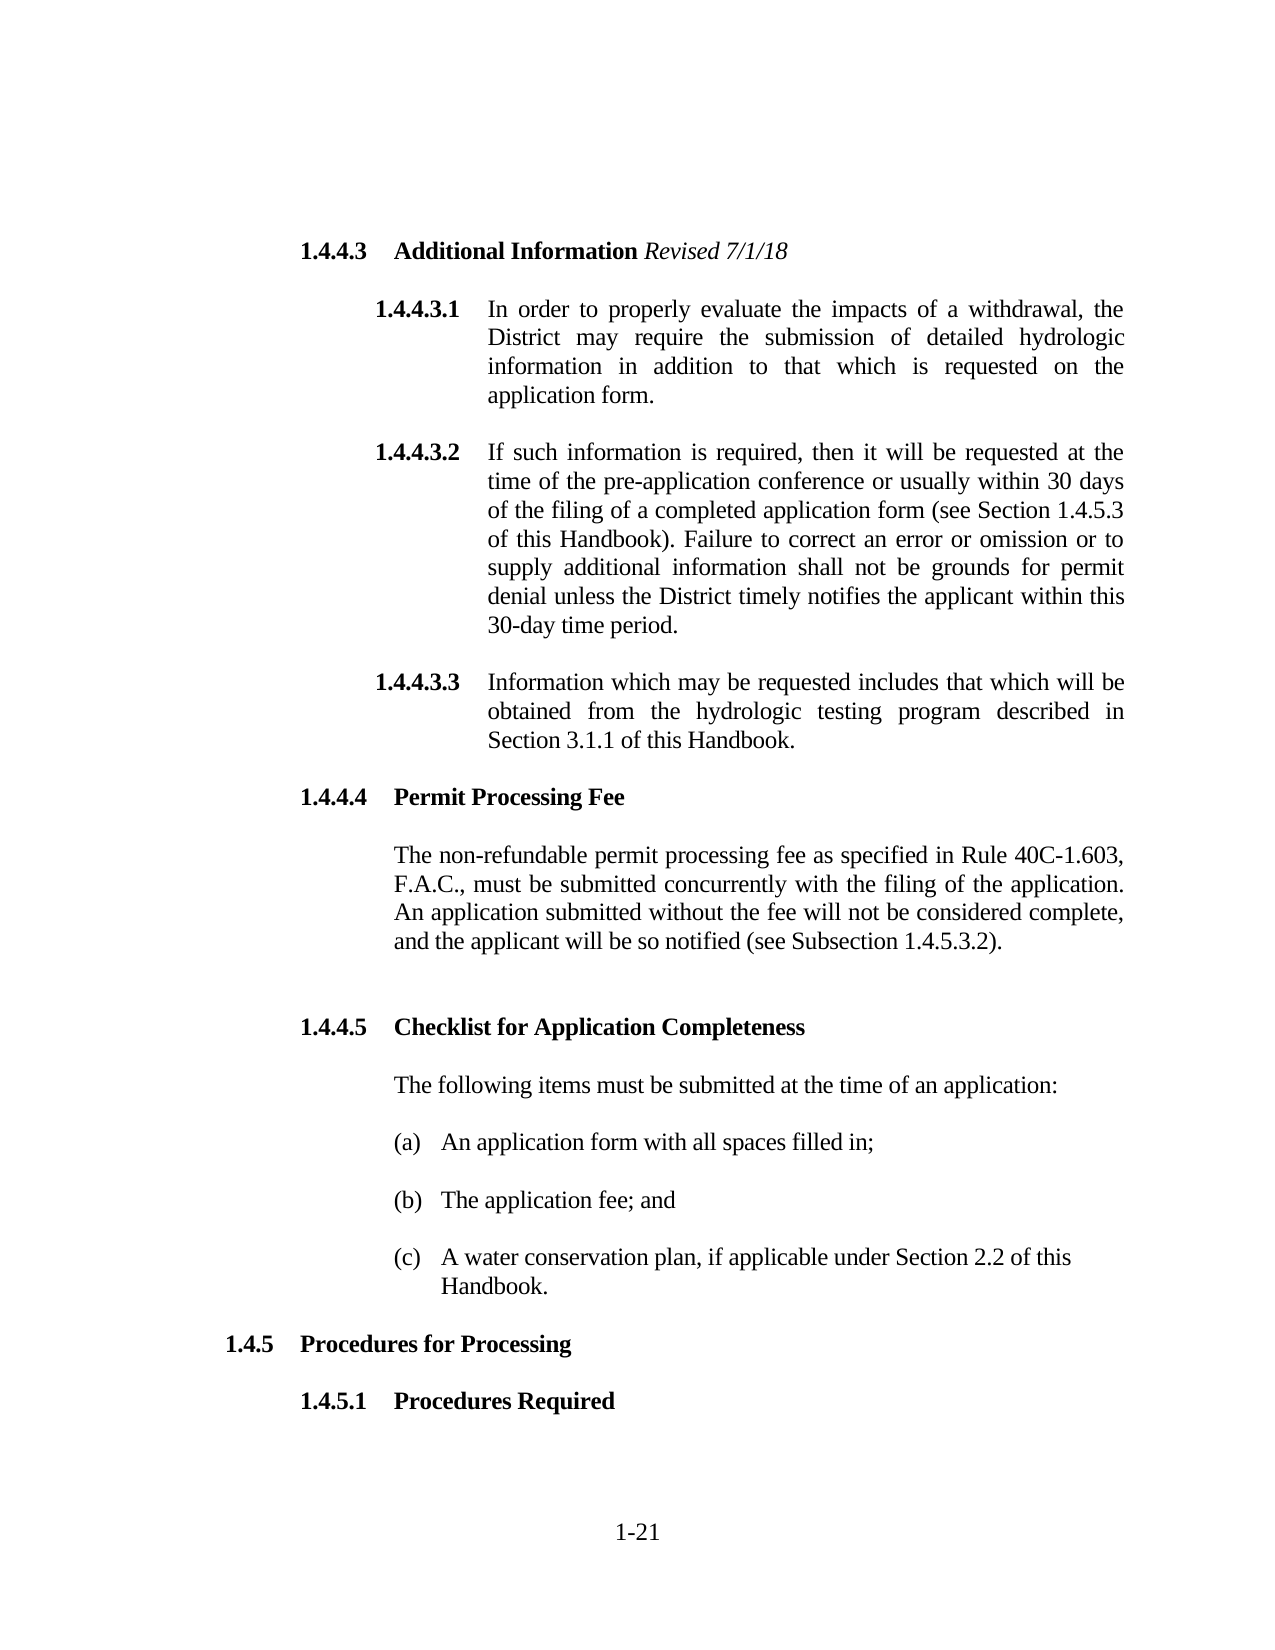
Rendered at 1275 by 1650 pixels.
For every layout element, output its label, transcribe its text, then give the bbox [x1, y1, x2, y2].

text 1.4.4.5 Checklist for Application Completeness [300, 1012, 1125, 1041]
text (a) An application form with all spaces filled in; [394, 1127, 1125, 1156]
text 1.4.4.3.2 If such information is required, then it will be requested at the time of the pre-application conference or usually within 30 days of the filing of a completed application form (see Section 1.4.5.3 of this Handbook). Failure to correct an error or omission or to supply additional information shall not be grounds for permit denial unless the District timely notifies the applicant within this 30-day time period. [375, 437, 1125, 639]
text 1.4.4.3.1 In order to properly evaluate the impacts of a withdrawal, the District may require the submission of detailed hydrologic information in addition to that which is requested on the application form. [375, 294, 1125, 409]
text The non-refundable permit processing fee as specified in Rule 40C-1.603, F.A.C., must be submitted concurrently with the filing of the application. An application submitted without the fee will not be considered complete, and the applicant will be so notified (see Subsection 1.4.5.3.2). [300, 840, 1125, 955]
text 1.4.4.3 Additional Information Revised 7/1/18 [300, 236, 1125, 265]
text 1.4.4.4 Permit Processing Fee [300, 782, 1125, 811]
text (c) A water conservation plan, if applicable under Section 2.2 of this Handbook. [394, 1242, 1125, 1300]
text 1.4.5.1 Procedures Required [300, 1386, 1125, 1415]
text The following items must be submitted at the time of an application: [375, 1070, 1125, 1099]
text (b) The application fee; and [394, 1185, 1125, 1214]
text 1.4.5 Procedures for Processing [225, 1329, 1125, 1357]
text 1.4.4.3.3 Information which may be requested includes that which will be obtained from the hydrologic testing program described in Section 3.1.1 of this Handbook. [375, 667, 1125, 754]
